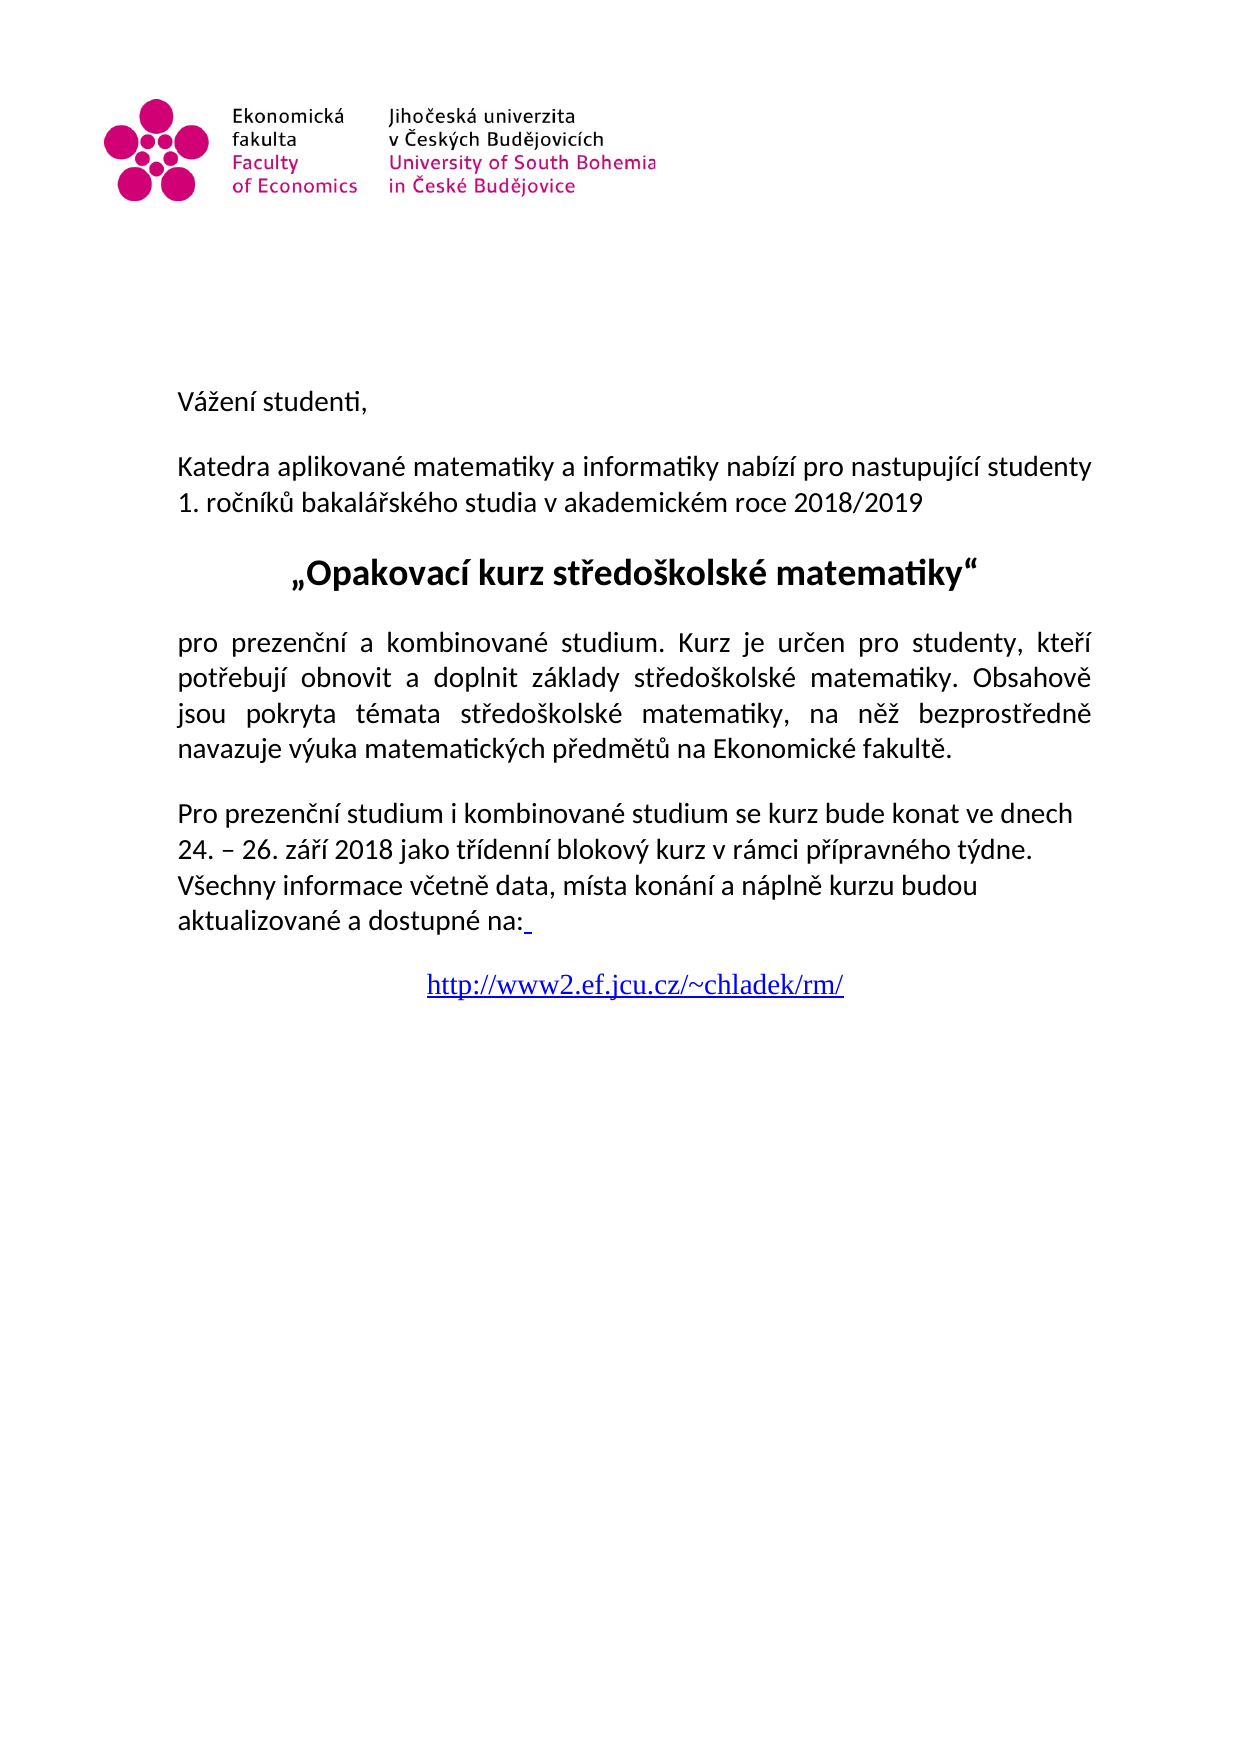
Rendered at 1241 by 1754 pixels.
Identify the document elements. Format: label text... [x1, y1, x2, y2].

text Katedra aplikované matematiky a informatiky nabízí pro nastupující studenty 1. ročníků bakalářského studia v akademickém roce 2018/2019 [177, 448, 1093, 519]
text http://www2.ef.jcu.cz/~chladek/rm/ [177, 967, 1093, 1001]
text Pro prezenční studium i kombinované studium se kurz bude konat ve dnech 24. – 26. září 2018 jako třídenní blokový kurz v rámci přípravného týdne. Všechny informace včetně data, místa konání a náplně kurzu budou aktualizované a dostupné na: [177, 795, 1093, 938]
picture [104, 99, 656, 201]
text „Opakovací kurz středoškolské matematiky“ [177, 549, 1093, 594]
text pro prezenční a kombinované studium. Kurz je určen pro studenty, kteří potřebují obnovit a doplnit základy středoškolské matematiky. Obsahově jsou pokryta témata středoškolské matematiky, na něž bezprostředně navazuje výuka matematických předmětů na Ekonomické fakultě. [177, 624, 1093, 766]
text Vážení studenti, [177, 383, 1093, 419]
